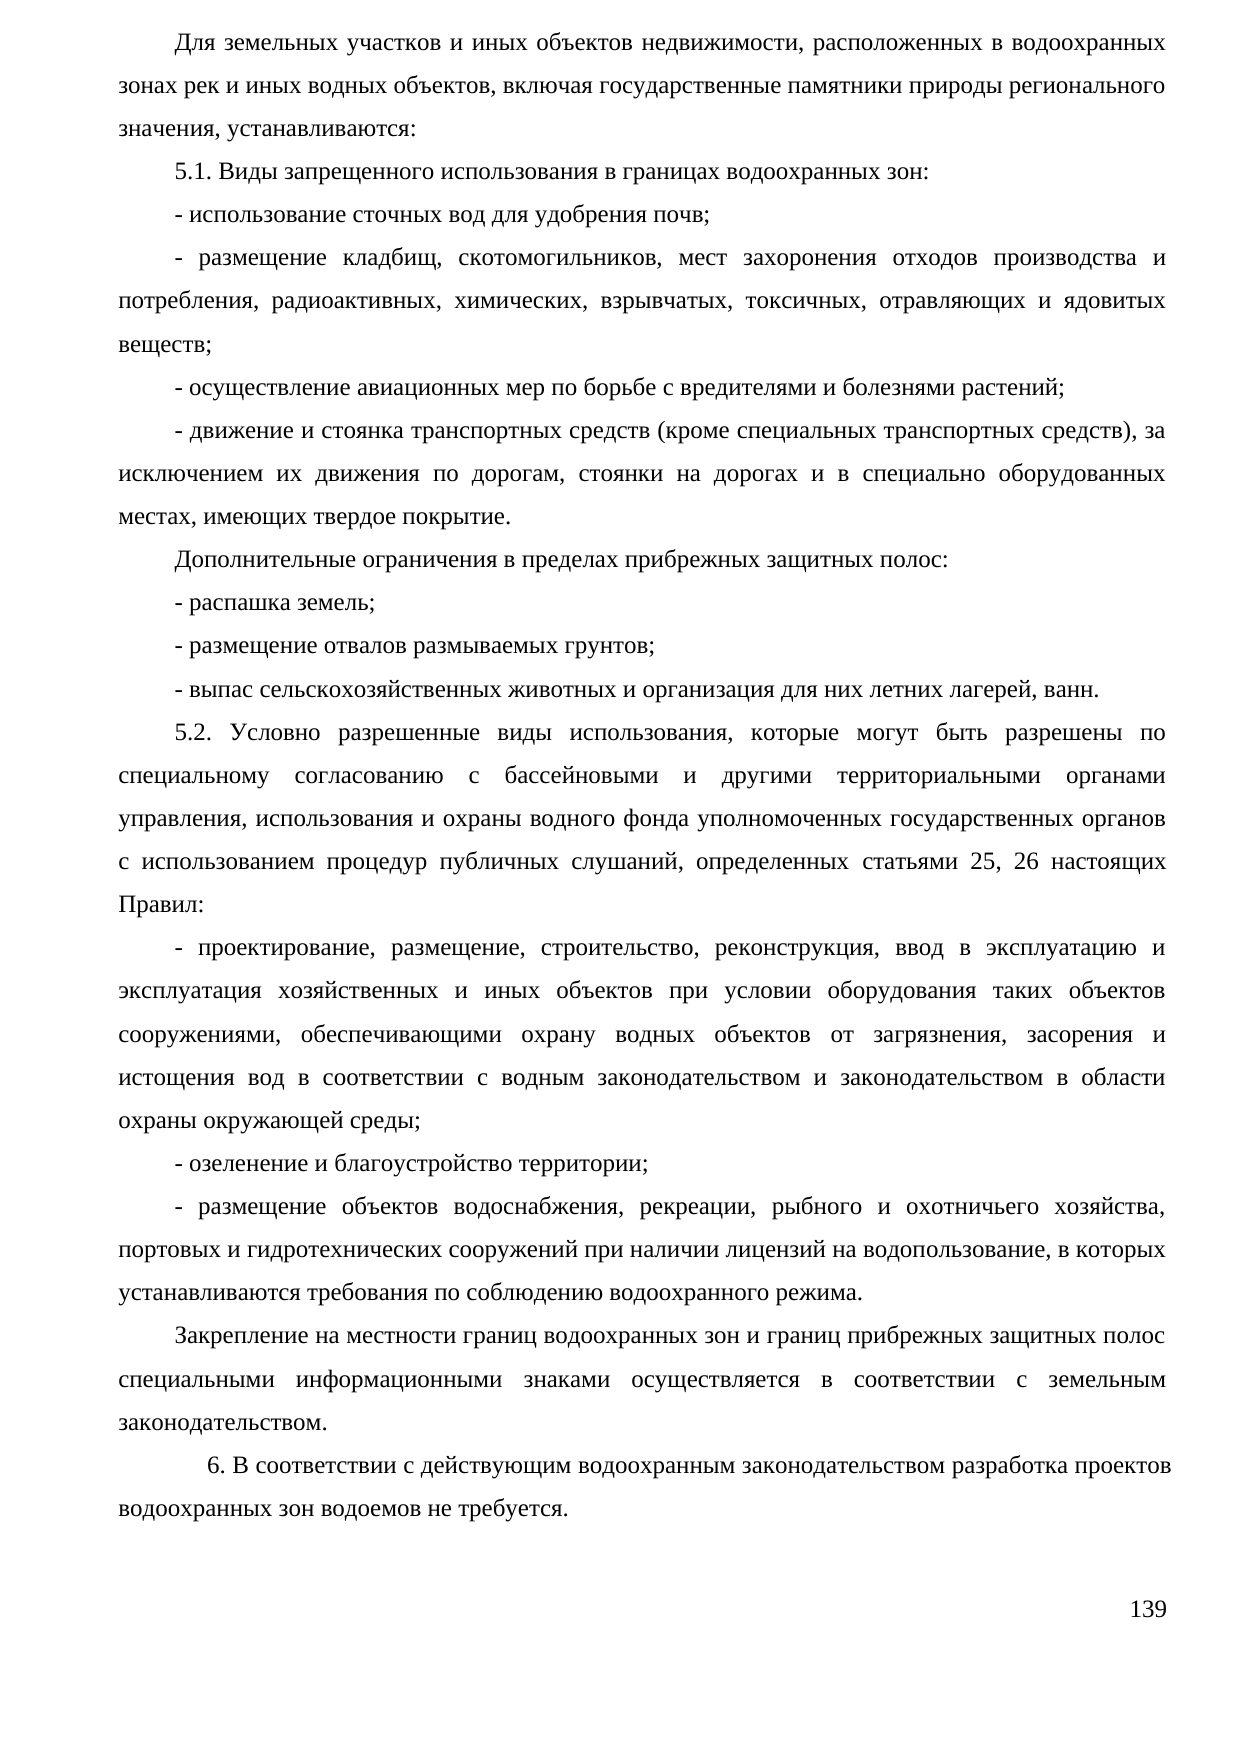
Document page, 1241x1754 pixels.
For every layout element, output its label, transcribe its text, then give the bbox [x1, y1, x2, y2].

text - размещение кладбищ, скотомогильников, мест захоронения отходов производства и потребления, радиоактивных, химических, взрывчатых, токсичных, отравляющих и ядовитых веществ; [118, 242, 1167, 357]
text Закрепление на местности границ водоохранных зон и границ прибрежных защитных полос специальными информационными знаками осуществляется в соответствии с земельным законодательством. [118, 1321, 1167, 1436]
text - размещение объектов водоснабжения, рекреации, рыбного и охотничьего хозяйства, портовых и гидротехнических сооружений при наличии лицензий на водопользование, в которых устанавливаются требования по соблюдению водоохранного режима. [118, 1191, 1167, 1306]
text - движение и стоянка транспортных средств (кроме специальных транспортных средств), за исключением их движения по дорогам, стоянки на дорогах и в специально оборудованных местах, имеющих твердое покрытие. [118, 415, 1167, 530]
text - использование сточных вод для удобрения почв; [118, 199, 1167, 228]
text 5.1. Виды запрещенного использования в границах водоохранных зон: [118, 156, 1167, 185]
text Для земельных участков и иных объектов недвижимости, расположенных в водоохранных зонах рек и иных водных объектов, включая государственные памятники природы регионального значения, устанавливаются: [118, 27, 1167, 142]
text - размещение отвалов размываемых грунтов; [118, 631, 1167, 659]
text - проектирование, размещение, строительство, реконструкция, ввод в эксплуатацию и эксплуатация хозяйственных и иных объектов при условии оборудования таких объектов сооружениями, обеспечивающими охрану водных объектов от загрязнения, засорения и истощения вод в соответствии с водным законодательством и законодательством в области охраны окружающей среды; [118, 932, 1167, 1134]
text - озеленение и благоустройство территории; [118, 1148, 1167, 1177]
text 6. В соответствии с действующим водоохранным законодательством разработка проектов водоохранных зон водоемов не требуется. [118, 1450, 1172, 1522]
text Дополнительные ограничения в пределах прибрежных защитных полос: [118, 544, 1167, 573]
text - выпас сельскохозяйственных животных и организация для них летних лагерей, ванн. [118, 674, 1167, 702]
text - распашка земель; [118, 587, 1167, 616]
text - осуществление авиационных мер по борьбе с вредителями и болезнями растений; [118, 372, 1167, 401]
text 5.2. Условно разрешенные виды использования, которые могут быть разрешены по специальному согласованию с бассейновыми и другими территориальными органами управления, использования и охраны водного фонда уполномоченных государственных органов с использованием процедур публичных слушаний, определенных статьями 25, 26 настоящих Правил: [118, 717, 1167, 918]
